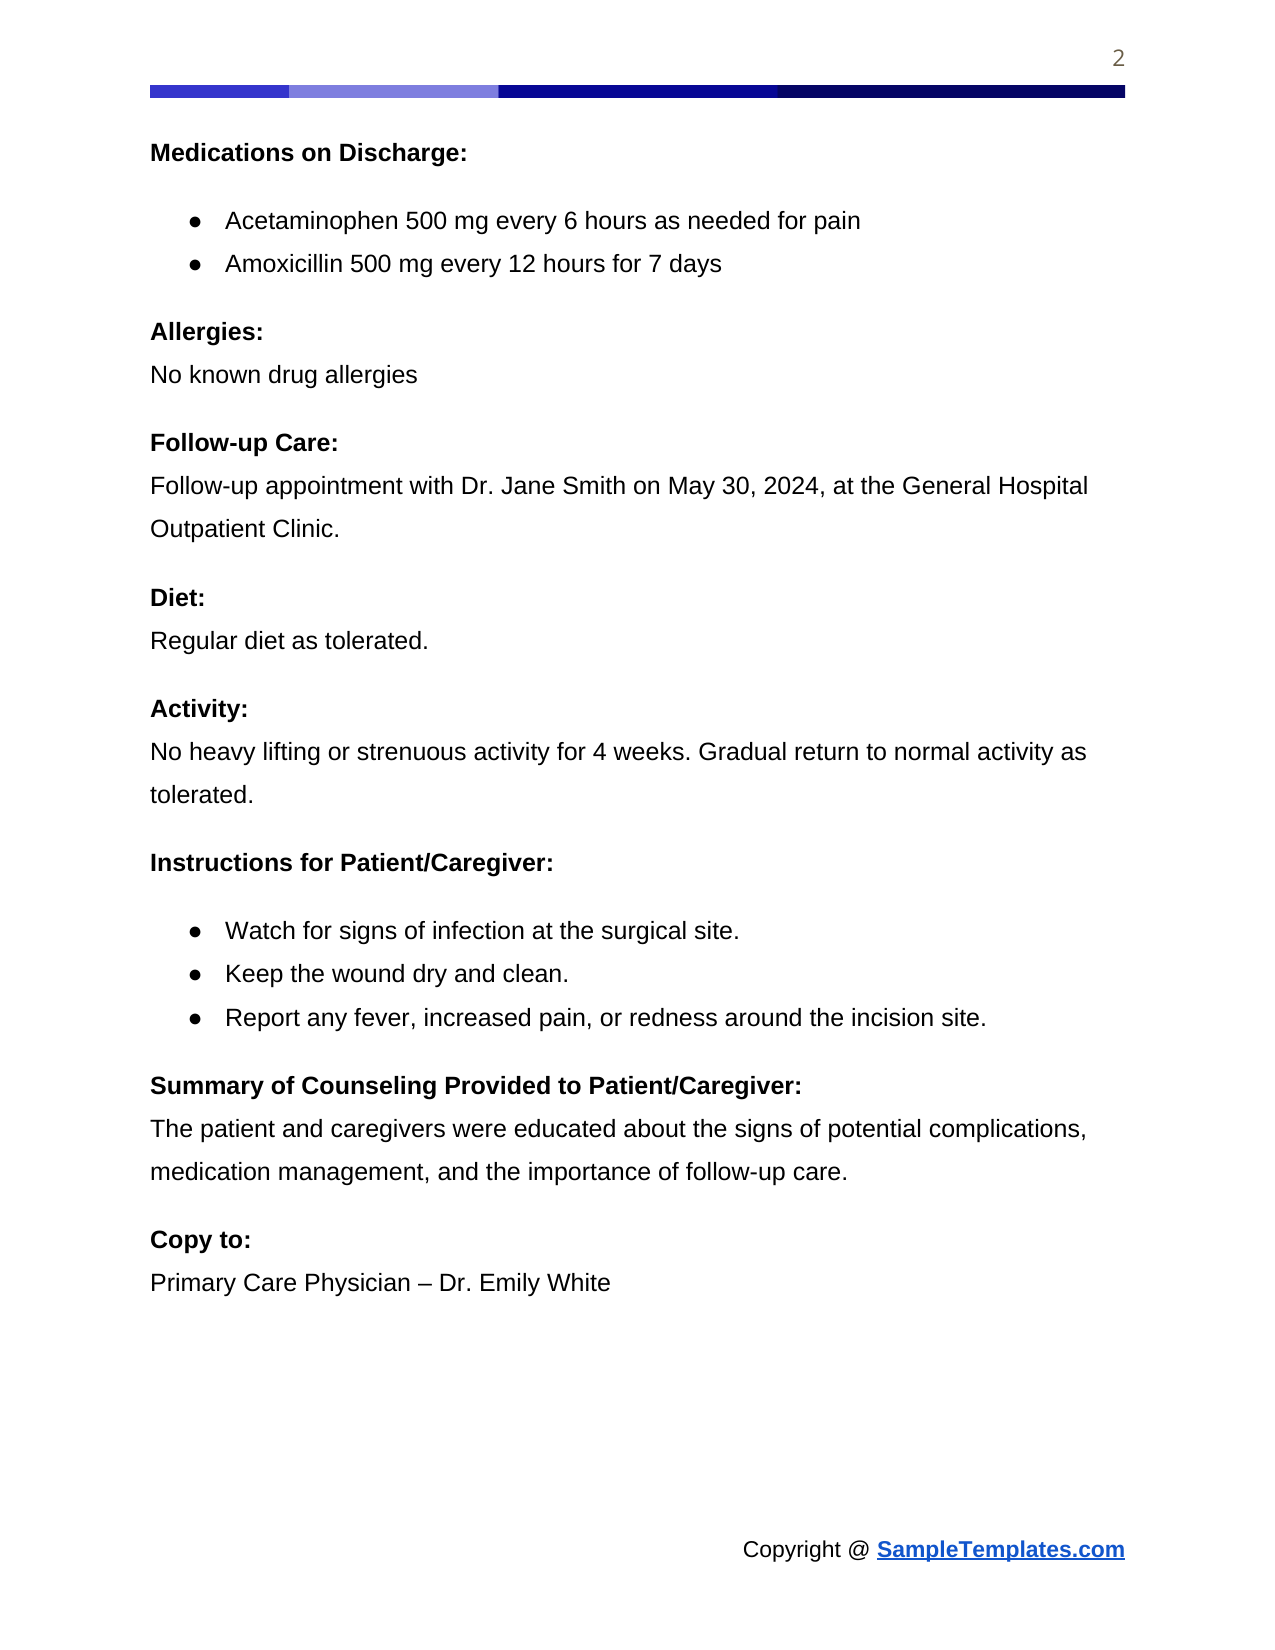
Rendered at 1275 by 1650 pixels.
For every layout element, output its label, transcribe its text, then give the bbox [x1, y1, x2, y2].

text Diet: Regular diet as tolerated. [150, 582, 1125, 654]
list Acetaminophen 500 mg every 6 hours as needed for pain [187, 206, 1125, 234]
list Amoxicillin 500 mg every 12 hours for 7 days [187, 249, 1125, 277]
list Watch for signs of infection at the surgical site. [187, 916, 1125, 945]
text Copy to: Primary Care Physician – Dr. Emily White [150, 1225, 1125, 1297]
picture [150, 85, 1125, 98]
list Report any fever, increased pain, or redness around the incision site. [187, 1002, 1125, 1031]
list Keep the wound dry and clean. [187, 959, 1125, 988]
text Activity: No heavy lifting or strenuous activity for 4 weeks. Gradual return to normal activity as tolerated. [150, 694, 1125, 809]
text Follow-up Care: Follow-up appointment with Dr. Jane Smith on May 30, 2024, at the General Hospital Outpatient Clinic. [150, 428, 1125, 543]
text Allergies: No known drug allergies [150, 317, 1125, 389]
text Medications on Discharge: [150, 137, 1125, 166]
text Summary of Counseling Provided to Patient/Caregiver: The patient and caregivers were educated about the signs of potential complications, medication management, and the importance of follow-up care. [150, 1071, 1125, 1186]
text Instructions for Patient/Caregiver: [150, 848, 1125, 877]
